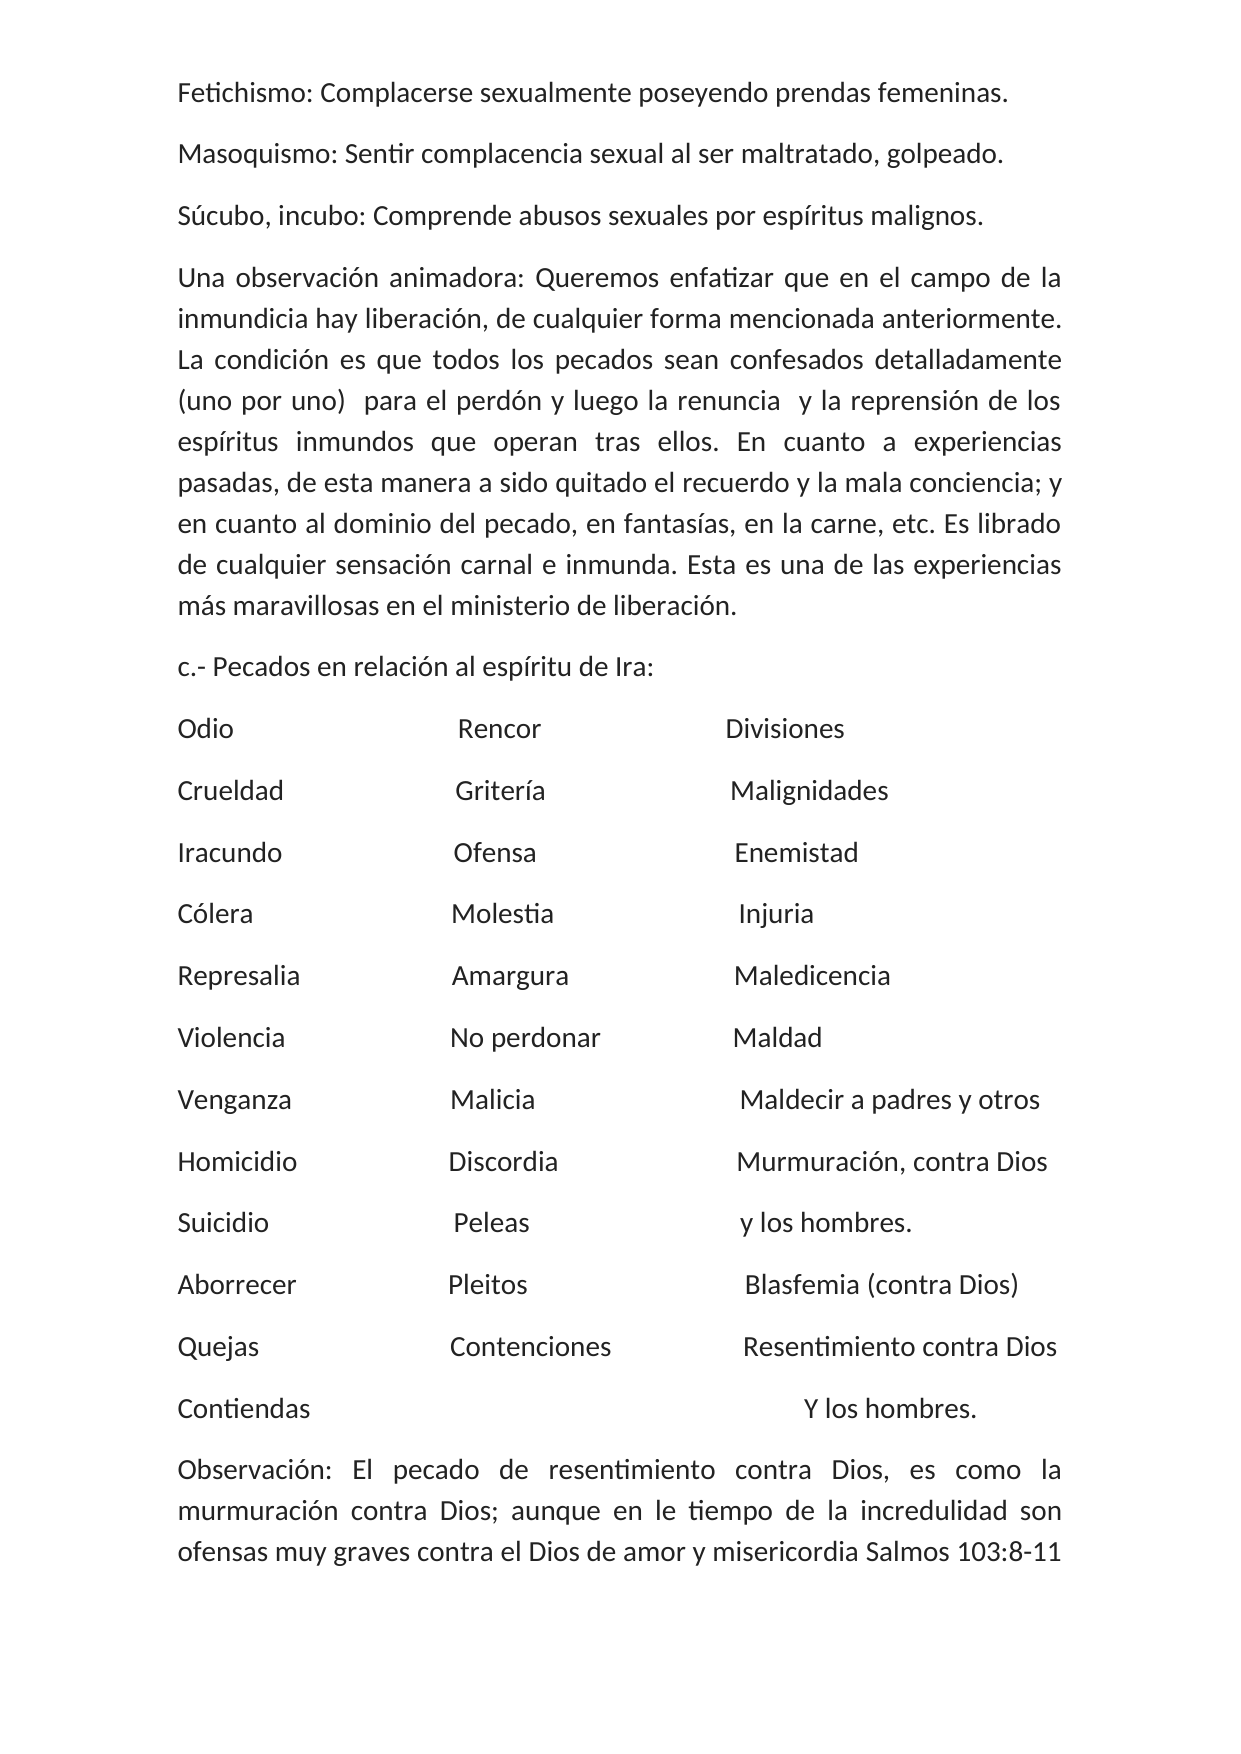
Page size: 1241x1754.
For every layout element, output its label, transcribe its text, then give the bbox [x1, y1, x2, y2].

text Iracundo Ofensa Enemistad [177, 834, 1063, 869]
text Fetichismo: Complacerse sexualmente poseyendo prendas femeninas. [177, 74, 1063, 109]
text Súcubo, incubo: Comprende abusos sexuales por espíritus malignos. [177, 197, 1063, 233]
text Crueldad Gritería Malignidades [177, 772, 1063, 808]
text Homicidio Discordia Murmuración, contra Dios [177, 1143, 1063, 1178]
text Quejas Contenciones Resentimiento contra Dios [177, 1328, 1063, 1363]
text Odio Rencor Divisiones [177, 710, 1063, 746]
text Cólera Molestia Injuria [177, 896, 1063, 931]
text Contiendas Y los hombres. [177, 1390, 1063, 1425]
text Masoquismo: Sentir complacencia sexual al ser maltratado, golpeado. [177, 136, 1063, 171]
text Violencia No perdonar Maldad [177, 1019, 1063, 1055]
text Una observación animadora: Queremos enfatizar que en el campo de la inmundicia hay liberación, de cualquier forma mencionada anteriormente. La condición es que todos los pecados sean confesados detalladamente (uno por uno) para el perdón y luego la renuncia y la reprensión de los espíritus inmundos que operan tras ellos. En cuanto a experiencias pasadas, de esta manera a sido quitado el recuerdo y la mala conciencia; y en cuanto al dominio del pecado, en fantasías, en la carne, etc. Es librado de cualquier sensación carnal e inmunda. Esta es una de las experiencias más maravillosas en el ministerio de liberación. [177, 259, 1063, 622]
text Represalia Amargura Maledicencia [177, 957, 1063, 993]
text Suicidio Peleas y los hombres. [177, 1204, 1063, 1240]
text Aborrecer Pleitos Blasfemia (contra Dios) [177, 1266, 1063, 1302]
text c.- Pecados en relación al espíritu de Ira: [177, 648, 1063, 684]
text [177, 1451, 1063, 1569]
text Venganza Malicia Maldecir a padres y otros [177, 1081, 1063, 1116]
